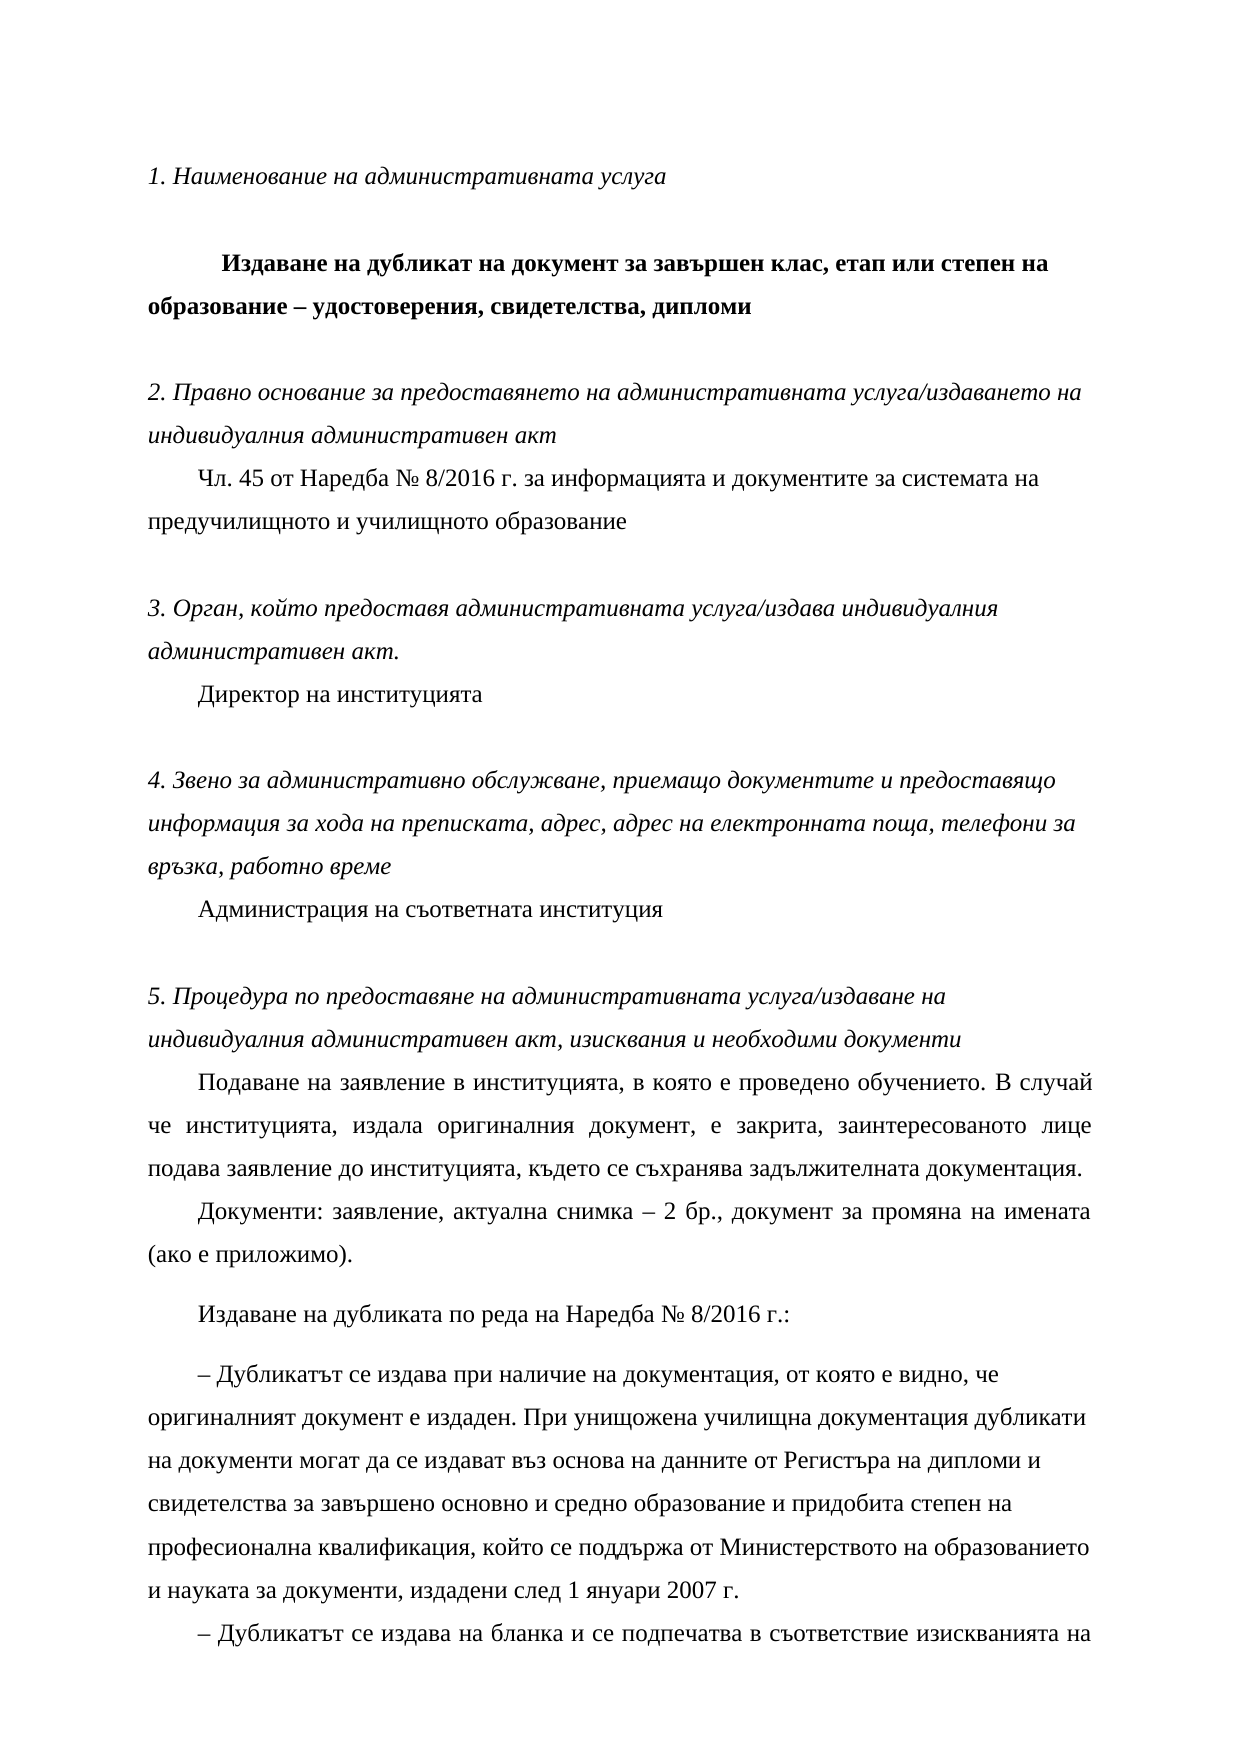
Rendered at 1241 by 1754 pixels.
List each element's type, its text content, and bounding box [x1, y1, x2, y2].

text Подаване на заявление в институцията, в която е проведено обучението. В случай че институцията, издала оригиналния документ, е закрита, заинтересованото лице подава заявление до институцията, където се съхранява задължителната документация. [148, 1067, 1093, 1182]
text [148, 1618, 1093, 1647]
text 4. Звено за административно обслужване, приемащо документите и предоставящо информация за хода на преписката, адрес, адрес на електронната поща, телефони за връзка, работно време [148, 722, 1093, 880]
text Издаване на дубликат на документ за завършен клас, етап или степен на образование – удостоверения, свидетелства, дипломи [148, 248, 1093, 319]
text Издаване на дубликата по реда на Наредба № 8/2016 г.: [148, 1299, 1093, 1328]
text 1. Наименование на административната услуга [148, 161, 1093, 190]
text Директор на институцията [148, 679, 1093, 708]
text Чл. 45 от Наредба № 8/2016 г. за информацията и документите за системата на предучилищното и училищното образование 3. Орган, който предоставя административната услуга/издава индивидуалния административен акт. [148, 463, 1093, 664]
text 2. Правно основание за предоставянето на административната услуга/издаването на индивидуалния административен акт [148, 334, 1093, 449]
text Администрация на съответната институция 5. Процедура по предоставяне на административната услуга/издаване на индивидуалния административен акт, изисквания и необходими документи [148, 894, 1093, 1053]
text – Дубликатът се издава при наличие на документация, от която е видно, че оригиналният документ е издаден. При унищожена училищна документация дубликати на документи могат да се издават въз основа на данните от Регистъра на дипломи и свидетелства за завършено основно и средно образование и придобита степен на професионална квалификация, който се поддържа от Министерството на образованието и науката за документи, издадени след 1 януари 2007 г. [148, 1359, 1093, 1603]
text Документи: заявление, актуална снимка – 2 бр., документ за промяна на имената (ако е приложимо). [148, 1196, 1093, 1268]
